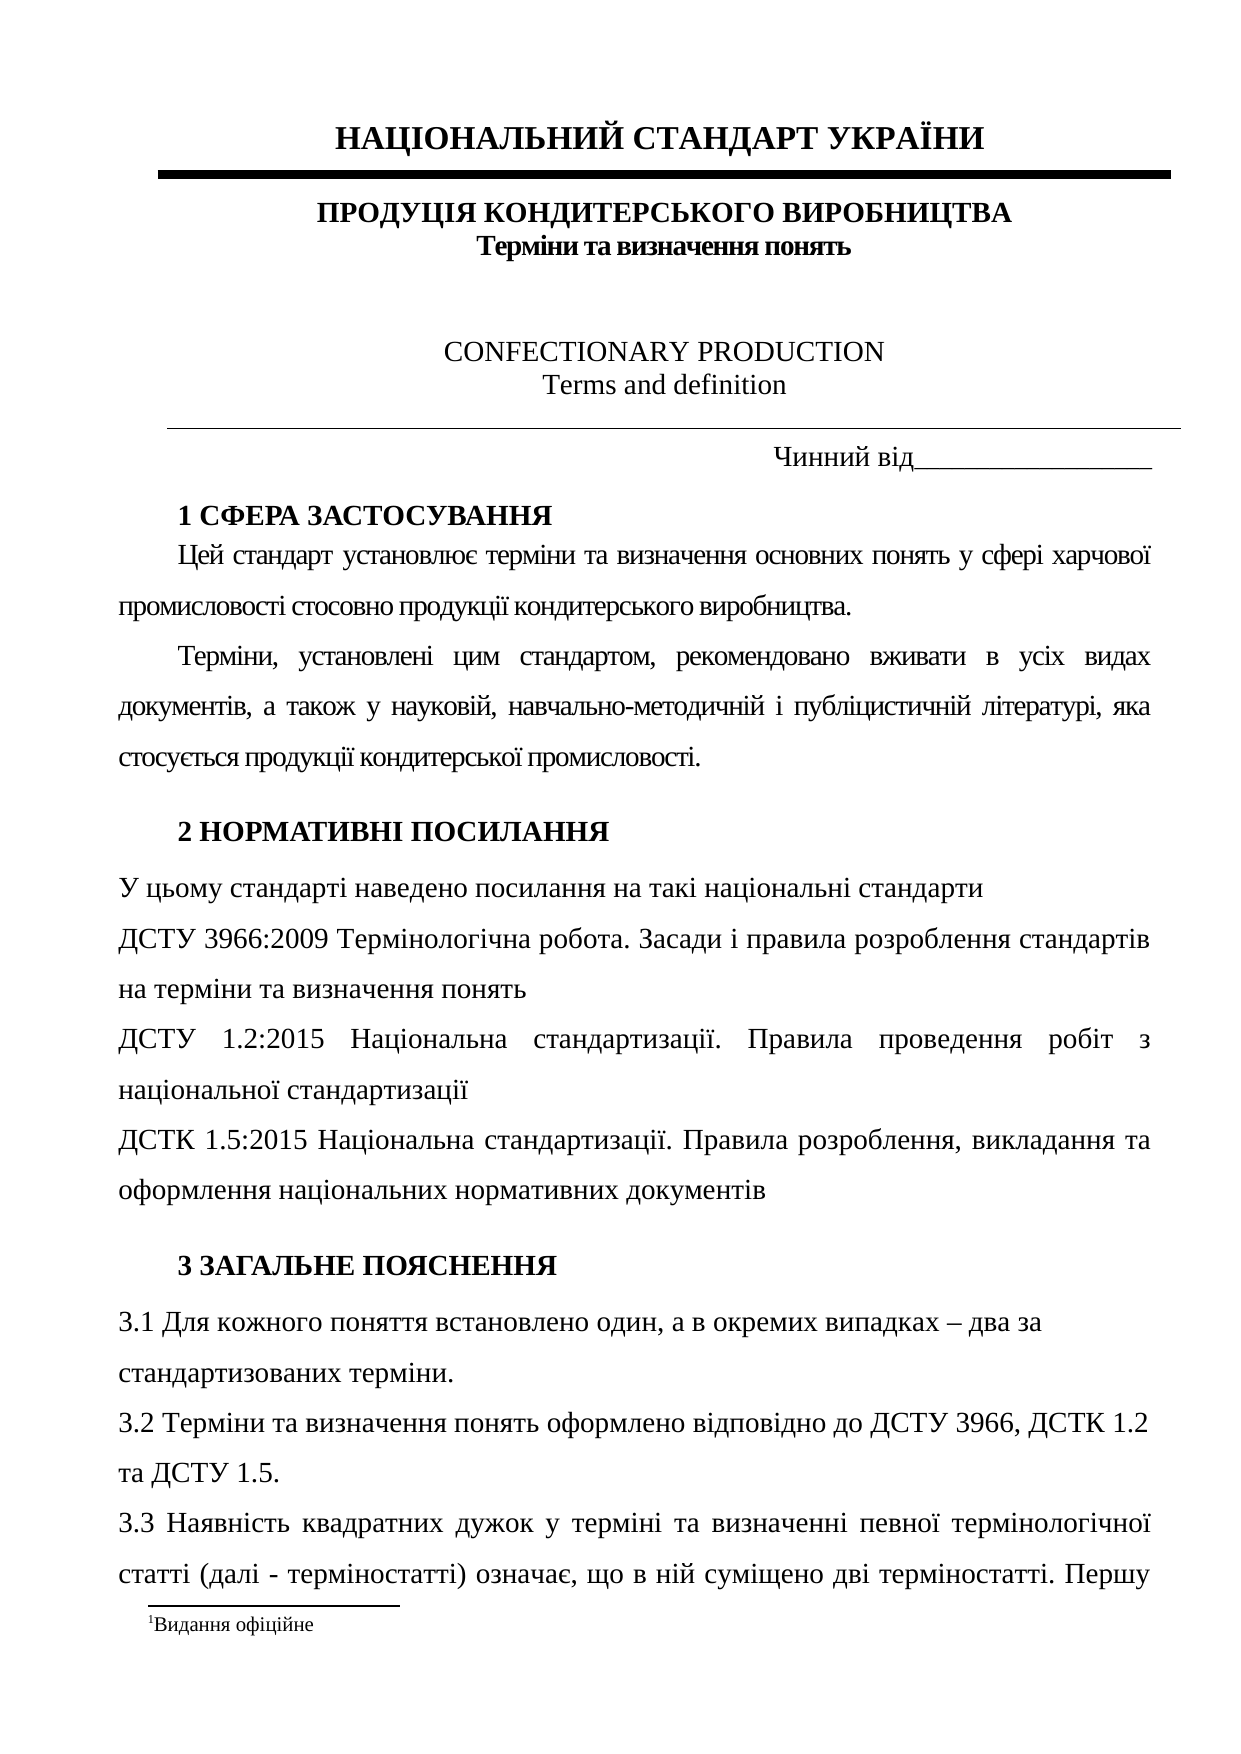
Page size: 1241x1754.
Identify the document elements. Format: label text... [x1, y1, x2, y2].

text У цьому стандарті наведено посилання на такі національні стандарти [118, 871, 1152, 904]
title ПРОДУЦІЯ КОНДИТЕРСЬКОГО ВИРОБНИЦТВА [118, 195, 1152, 228]
text Чинний від___________________ [118, 439, 1152, 473]
text ДСТУ 1.2:2015 Національна стандартизації. Правила проведення робіт з національної стандартизації [118, 1022, 1152, 1105]
text ДСТК 1.5:2015 Національна стандартизації. Правила розроблення, викладання та оформлення національних нормативних документів [118, 1122, 1152, 1206]
title Терміни та визначення понять [118, 228, 1152, 262]
title Terms and definition [118, 367, 1152, 401]
title Національний стандарт України [118, 118, 1152, 156]
text Терміни, установлені цим стандартом, рекомендовано вживати в усіх видах документів, а також у науковій, навчально-методичній і публіцистичній літературі, яка стосується продукції кондитерської промисловості. [118, 638, 1152, 772]
text 3.2 Терміни та визначення понять оформлено відповідно до ДСТУ 3966, ДСТК 1.2 та ДСТУ 1.5. [118, 1405, 1152, 1489]
text Цей стандарт установлює терміни та визначення основних понять у сфері харчової промисловості стосовно продукції кондитерського виробництва. [118, 537, 1152, 621]
subtitle 2 НОРМАТИВНІ ПОСИЛАННЯ [118, 814, 1152, 848]
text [118, 1506, 1152, 1589]
text ДСТУ 3966:2009 Термінологічна робота. Засади і правила розроблення стандартів на терміни та визначення понять [118, 921, 1152, 1005]
subtitle 3 ЗАГАЛЬНЕ ПОЯСНЕННЯ [118, 1248, 1152, 1281]
subtitle 1 СФЕРА ЗАСТОСУВАННЯ [118, 498, 1152, 531]
title CONFECTIONARY PRODUCTION [118, 334, 1152, 367]
text 3.1 Для кожного поняття встановлено один, а в окремих випадках – два за стандартизованих терміни. [118, 1304, 1152, 1388]
